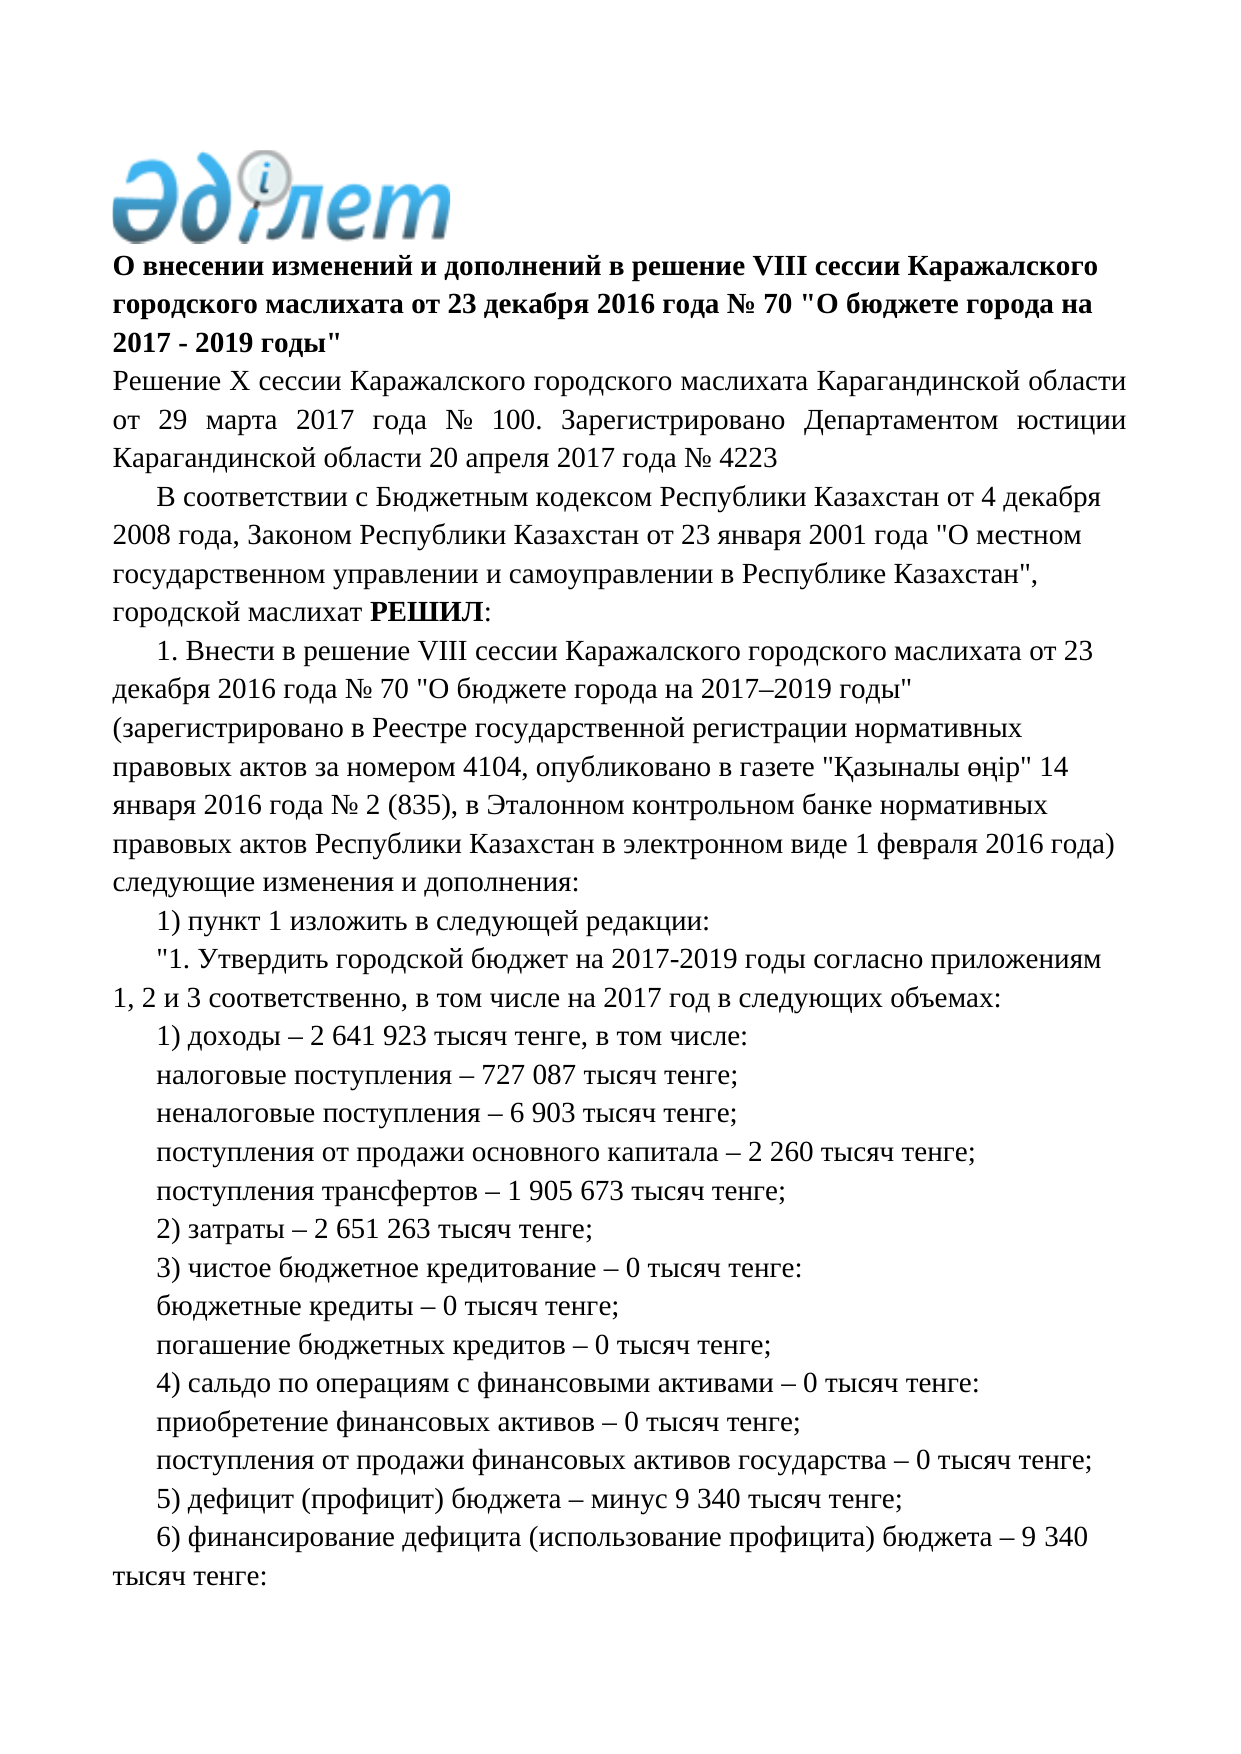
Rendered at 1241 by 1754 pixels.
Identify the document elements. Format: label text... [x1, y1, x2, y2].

picture [112, 150, 451, 244]
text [112, 479, 1128, 1592]
text Решение X сессии Каражалского городского маслихата Карагандинской области от 29 марта 2017 года № 100. Зарегистрировано Департаментом юстиции Карагандинской области 20 апреля 2017 года № 4223 [112, 363, 1128, 474]
text О внесении изменений и дополнений в решение VIII сессии Каражалского городского маслихата от 23 декабря 2016 года № 70 "О бюджете города на 2017 - 2019 годы" [112, 248, 1128, 358]
